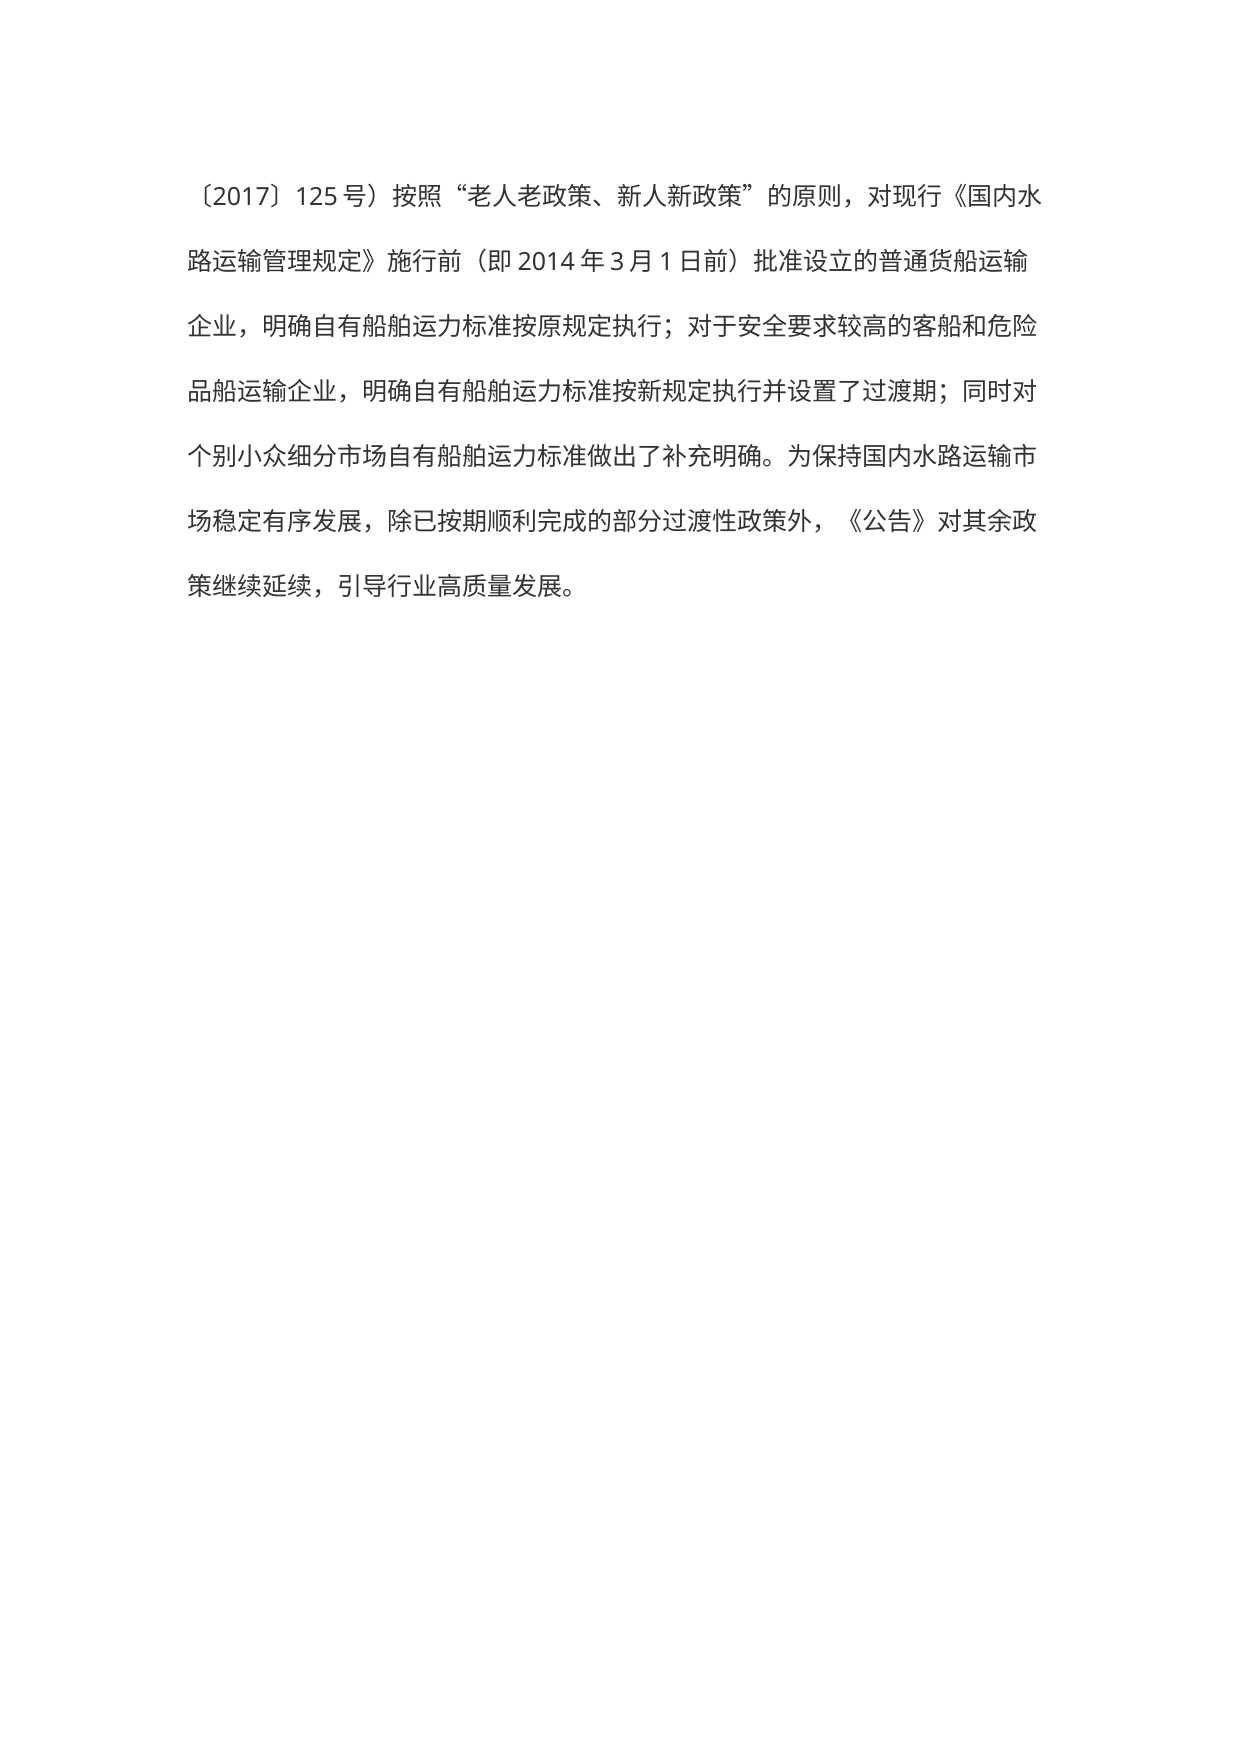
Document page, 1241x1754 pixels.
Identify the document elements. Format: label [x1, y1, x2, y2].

text [187, 162, 1053, 617]
